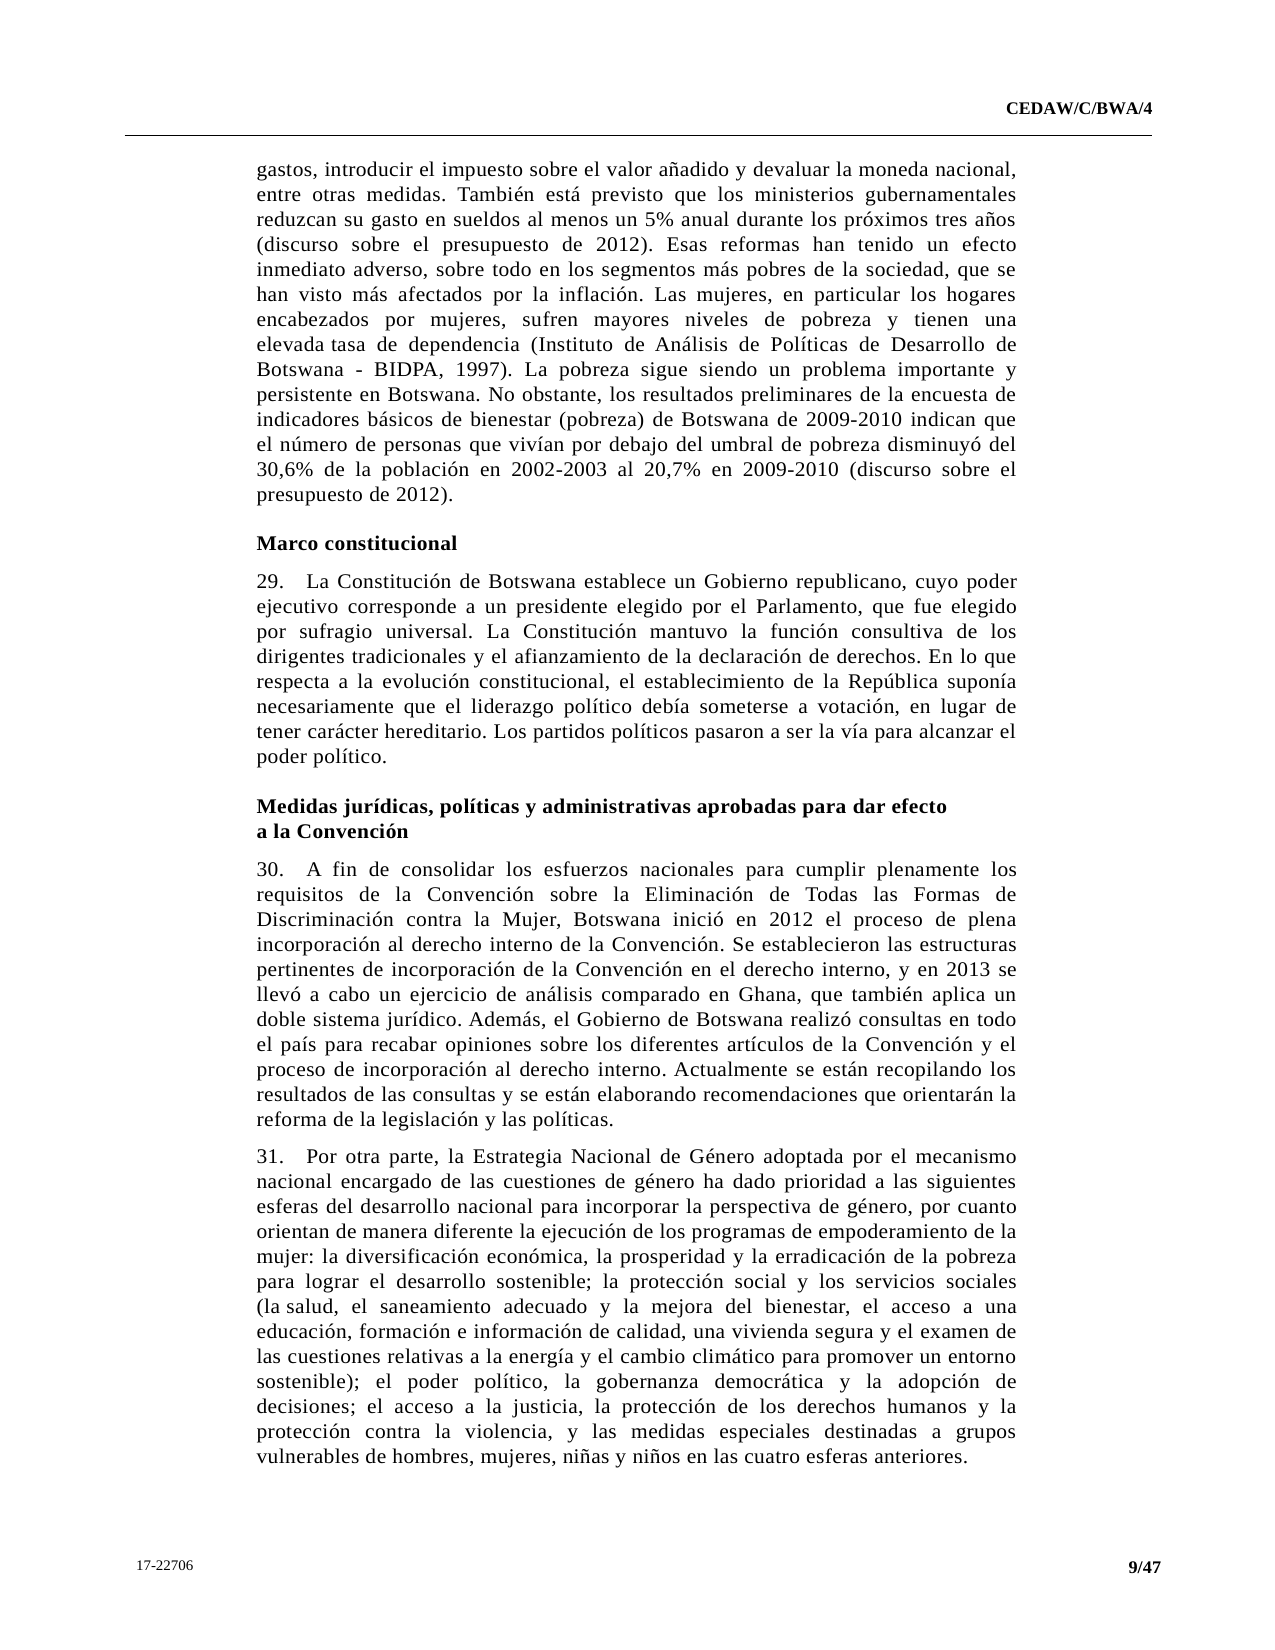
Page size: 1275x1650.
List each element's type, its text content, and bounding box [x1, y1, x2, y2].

list La Constitución de Botswana establece un Gobierno republicano, cuyo poder ejecutivo corresponde a un presidente elegido por el Parlamento, que fue elegido por sufragio universal. La Constitución mantuvo la función consultiva de los dirigentes tradicionales y el afianzamiento de la declaración de derechos. En lo que respecta a la evolución constitucional, el establecimiento de la República suponía necesariamente que el liderazgo político debía someterse a votación, en lugar de tener carácter hereditario. Los partidos políticos pasaron a ser la vía para alcanzar el poder político. [256, 568, 1018, 768]
list Por otra parte, la Estrategia Nacional de Género adoptada por el mecanismo nacional encargado de las cuestiones de género ha dado prioridad a las siguientes esferas del desarrollo nacional para incorporar la perspectiva de género, por cuanto orientan de manera diferente la ejecución de los programas de empoderamiento de la mujer: la diversificación económica, la prosperidad y la erradicación de la pobreza para lograr el desarrollo sostenible; la protección social y los servicios sociales (la salud, el saneamiento adecuado y la mejora del bienestar, el acceso a una educación, formación e información de calidad, una vivienda segura y el examen de las cuestiones relativas a la energía y el cambio climático para promover un entorno sostenible); el poder político, la gobernanza democrática y la adopción de decisiones; el acceso a la justicia, la protección de los derechos humanos y la protección contra la violencia, y las medidas especiales destinadas a grupos vulnerables de hombres, mujeres, niñas y niños en las cuatro esferas anteriores. [256, 1143, 1018, 1468]
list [256, 156, 1018, 506]
text Medidas jurídicas, políticas y administrativas aprobadas para dar efecto a la Convención [124, 793, 1019, 843]
text Marco constitucional [124, 531, 1019, 556]
list A fin de consolidar los esfuerzos nacionales para cumplir plenamente los requisitos de la Convención sobre la Eliminación de Todas las Formas de Discriminación contra la Mujer, Botswana inició en 2012 el proceso de plena incorporación al derecho interno de la Convención. Se establecieron las estructuras pertinentes de incorporación de la Convención en el derecho interno, y en 2013 se llevó a cabo un ejercicio de análisis comparado en Ghana, que también aplica un doble sistema jurídico. Además, el Gobierno de Botswana realizó consultas en todo el país para recabar opiniones sobre los diferentes artículos de la Convención y el proceso de incorporación al derecho interno. Actualmente se están recopilando los resultados de las consultas y se están elaborando recomendaciones que orientarán la reforma de la legislación y las políticas. [256, 856, 1018, 1131]
